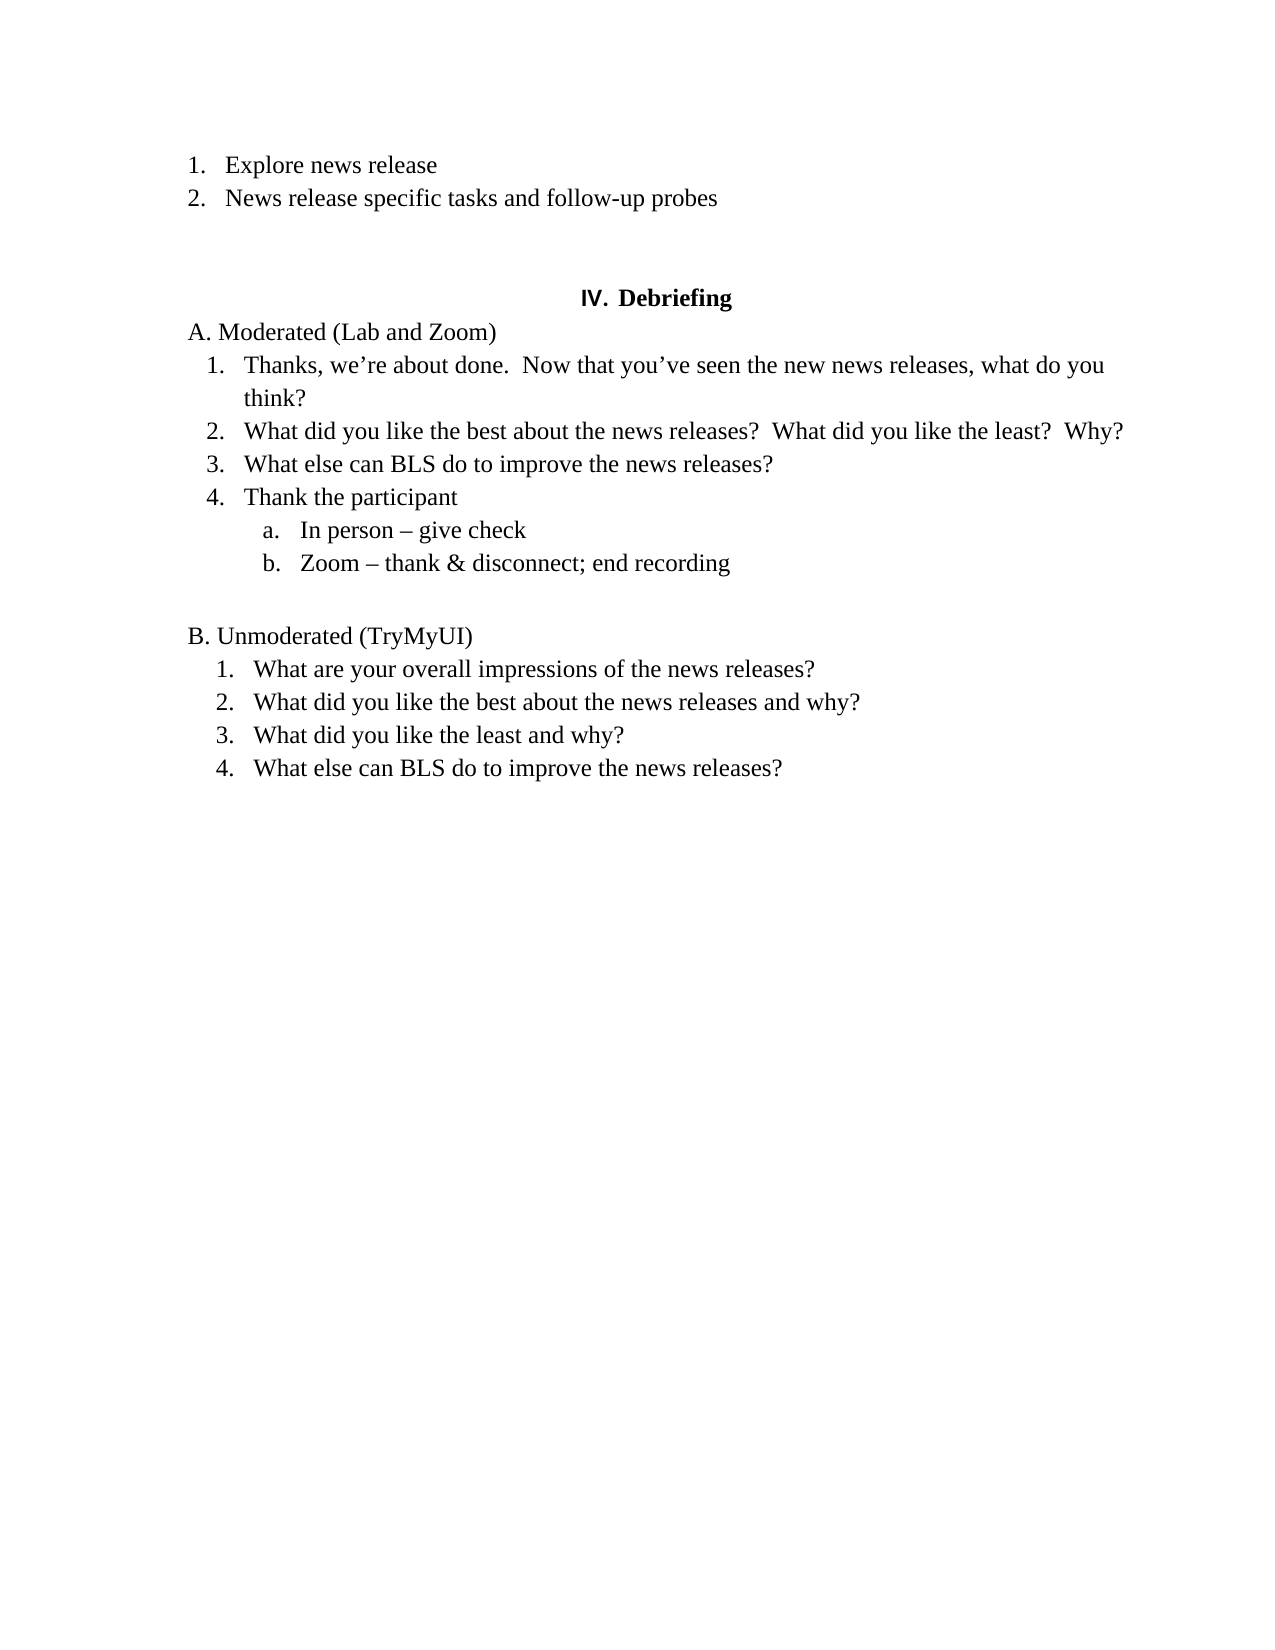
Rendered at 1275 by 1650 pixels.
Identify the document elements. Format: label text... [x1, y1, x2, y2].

list Explore news release [187, 150, 1125, 179]
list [187, 183, 1125, 212]
list Thanks, we’re about done. Now that you’ve seen the new news releases, what do you think? [206, 350, 1125, 412]
list What did you like the least and why? [216, 720, 1125, 749]
list What else can BLS do to improve the news releases? [216, 753, 1125, 782]
text A. Moderated (Lab and Zoom) [187, 317, 1125, 346]
list What did you like the best about the news releases? What did you like the least? Why? [206, 416, 1125, 445]
text B. Unmoderated (TryMyUI) [187, 621, 1125, 650]
list Zoom – thank & disconnect; end recording [262, 548, 1125, 577]
list In person – give check [262, 515, 1125, 544]
list What are your overall impressions of the news releases? [216, 654, 1125, 683]
list Thank the participant [206, 482, 1125, 511]
list What else can BLS do to improve the news releases? [206, 449, 1125, 478]
list What did you like the best about the news releases and why? [216, 687, 1125, 716]
list Debriefing [187, 282, 1125, 313]
